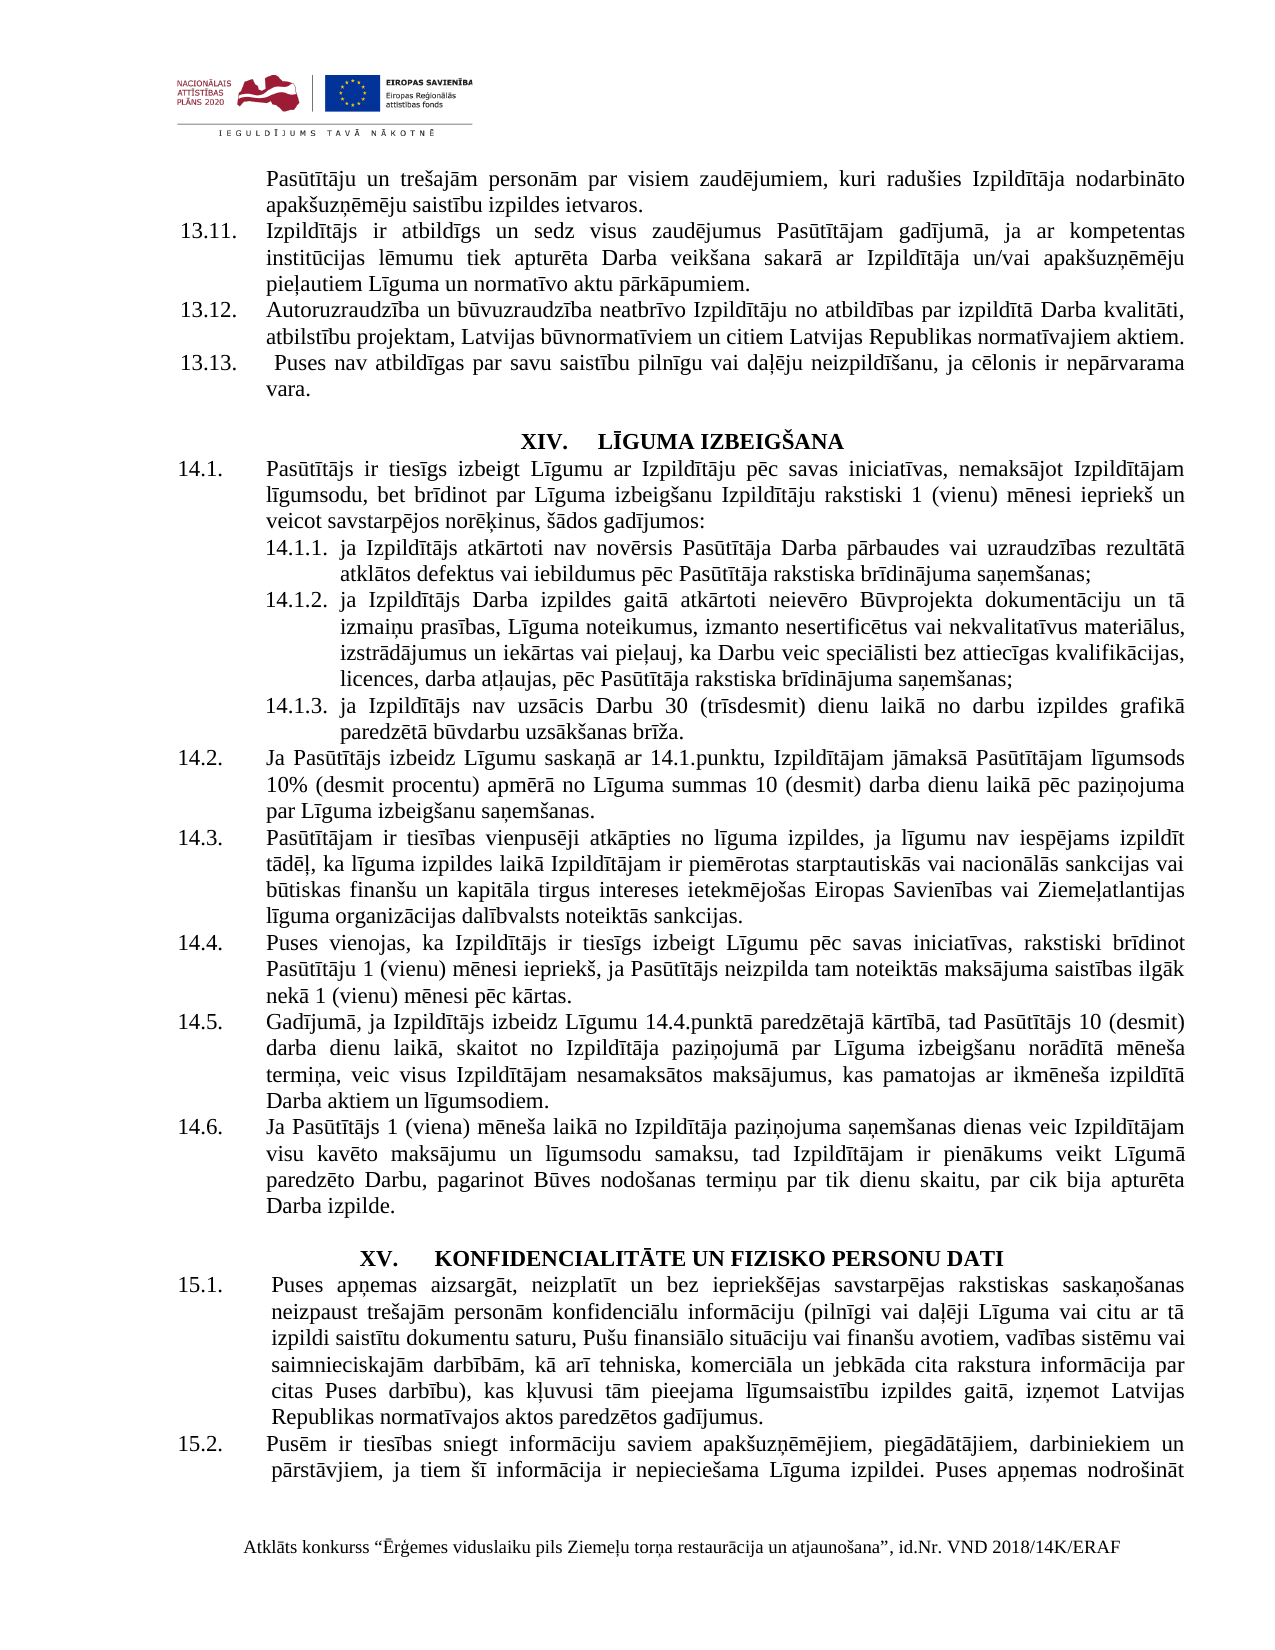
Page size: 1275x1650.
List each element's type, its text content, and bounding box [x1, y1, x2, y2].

list ja Izpildītājs nav uzsācis Darbu 30 (trīsdesmit) dienu laikā no darbu izpildes grafikā paredzētā būvdarbu uzsākšanas brīža. [265, 692, 1186, 744]
picture [177, 75, 473, 136]
list Puses nav atbildīgas par savu saistību pilnīgu vai daļēju neizpildīšanu, ja cēlonis ir nepārvarama vara. [180, 349, 1186, 402]
list LĪGUMA IZBEIGŠANA [178, 428, 1186, 454]
list Pasūtītājam ir tiesības vienpusēji atkāpties no līguma izpildes, ja līgumu nav iespējams izpildīt tādēļ, ka līguma izpildes laikā Izpildītājam ir piemērotas starptautiskās vai nacionālās sankcijas vai būtiskas finanšu un kapitāla tirgus intereses ietekmējošas Eiropas Savienības vai Ziemeļatlantijas līguma organizācijas dalībvalsts noteiktās sankcijas. [177, 823, 1186, 929]
list KONFIDENCIALITĀTE UN FIZISKO PERSONU DATI [177, 1245, 1186, 1272]
list Puses vienojas, ka Izpildītājs ir tiesīgs izbeigt Līgumu pēc savas iniciatīvas, rakstiski brīdinot Pasūtītāju 1 (vienu) mēnesi iepriekš, ja Pasūtītājs neizpilda tam noteiktās maksājuma saistības ilgāk nekā 1 (vienu) mēnesi pēc kārtas. [177, 929, 1186, 1008]
list Gadījumā, ja Izpildītājs izbeidz Līgumu 14.4.punktā paredzētajā kārtībā, tad Pasūtītājs 10 (desmit) darba dienu laikā, skaitot no Izpildītāja paziņojumā par Līguma izbeigšanu norādītā mēneša termiņa, veic visus Izpildītājam nesamaksātos maksājumus, kas pamatojas ar ikmēneša izpildītā Darba aktiem un līgumsodiem. [177, 1008, 1186, 1113]
list Pasūtītājs ir tiesīgs izbeigt Līgumu ar Izpildītāju pēc savas iniciatīvas, nemaksājot Izpildītājam līgumsodu, bet brīdinot par Līguma izbeigšanu Izpildītāju rakstiski 1 (vienu) mēnesi iepriekš un veicot savstarpējos norēķinus, šādos gadījumos: [177, 454, 1186, 534]
list ja Izpildītājs Darba izpildes gaitā atkārtoti neievēro Būvprojekta dokumentāciju un tā izmaiņu prasības, Līguma noteikumus, izmanto nesertificētus vai nekvalitatīvus materiālus, izstrādājumus un iekārtas vai pieļauj, ka Darbu veic speciālisti bez attiecīgas kvalifikācijas, licences, darba atļaujas, pēc Pasūtītāja rakstiska brīdinājuma saņemšanas; [265, 586, 1186, 692]
list Ja Pasūtītājs izbeidz Līgumu saskaņā ar 14.1.punktu, Izpildītājam jāmaksā Pasūtītājam līgumsods 10% (desmit procentu) apmērā no Līguma summas 10 (desmit) darba dienu laikā pēc paziņojuma par Līguma izbeigšanu saņemšanas. [177, 744, 1186, 823]
list Ja Pasūtītājs 1 (viena) mēneša laikā no Izpildītāja paziņojuma saņemšanas dienas veic Izpildītājam visu kavēto maksājumu un līgumsodu samaksu, tad Izpildītājam ir pienākums veikt Līgumā paredzēto Darbu, pagarinot Būves nodošanas termiņu par tik dienu skaitu, par cik bija apturēta Darba izpilde. [177, 1113, 1186, 1219]
text 15.1. Puses apņemas aizsargāt, neizplatīt un bez iepriekšējas savstarpējas rakstiskas saskaņošanas neizpaust trešajām personām konfidenciālu informāciju (pilnīgi vai daļēji Līguma vai citu ar tā izpildi saistītu dokumentu saturu, Pušu finansiālo situāciju vai finanšu avotiem, vadības sistēmu vai saimnieciskajām darbībām, kā arī tehniska, komerciāla un jebkāda cita rakstura informācija par citas Puses darbību), kas kļuvusi tām pieejama līgumsaistību izpildes gaitā, izņemot Latvijas Republikas normatīvajos aktos paredzētos gadījumus. [177, 1272, 1186, 1430]
list Autoruzraudzība un būvuzraudzība neatbrīvo Izpildītāju no atbildības par izpildītā Darba kvalitāti, atbilstību projektam, Latvijas būvnormatīviem un citiem Latvijas Republikas normatīvajiem aktiem. [180, 296, 1186, 349]
list ja Izpildītājs atkārtoti nav novērsis Pasūtītāja Darba pārbaudes vai uzraudzības rezultātā atklātos defektus vai iebildumus pēc Pasūtītāja rakstiska brīdinājuma saņemšanas; [265, 534, 1186, 586]
list Izpildītājs ir atbildīgs un sedz visus zaudējumus Pasūtītājam gadījumā, ja ar kompetentas institūcijas lēmumu tiek apturēta Darba veikšana sakarā ar Izpildītāja un/vai apakšuzņēmēju pieļautiem Līguma un normatīvo aktu pārkāpumiem. [180, 217, 1186, 296]
